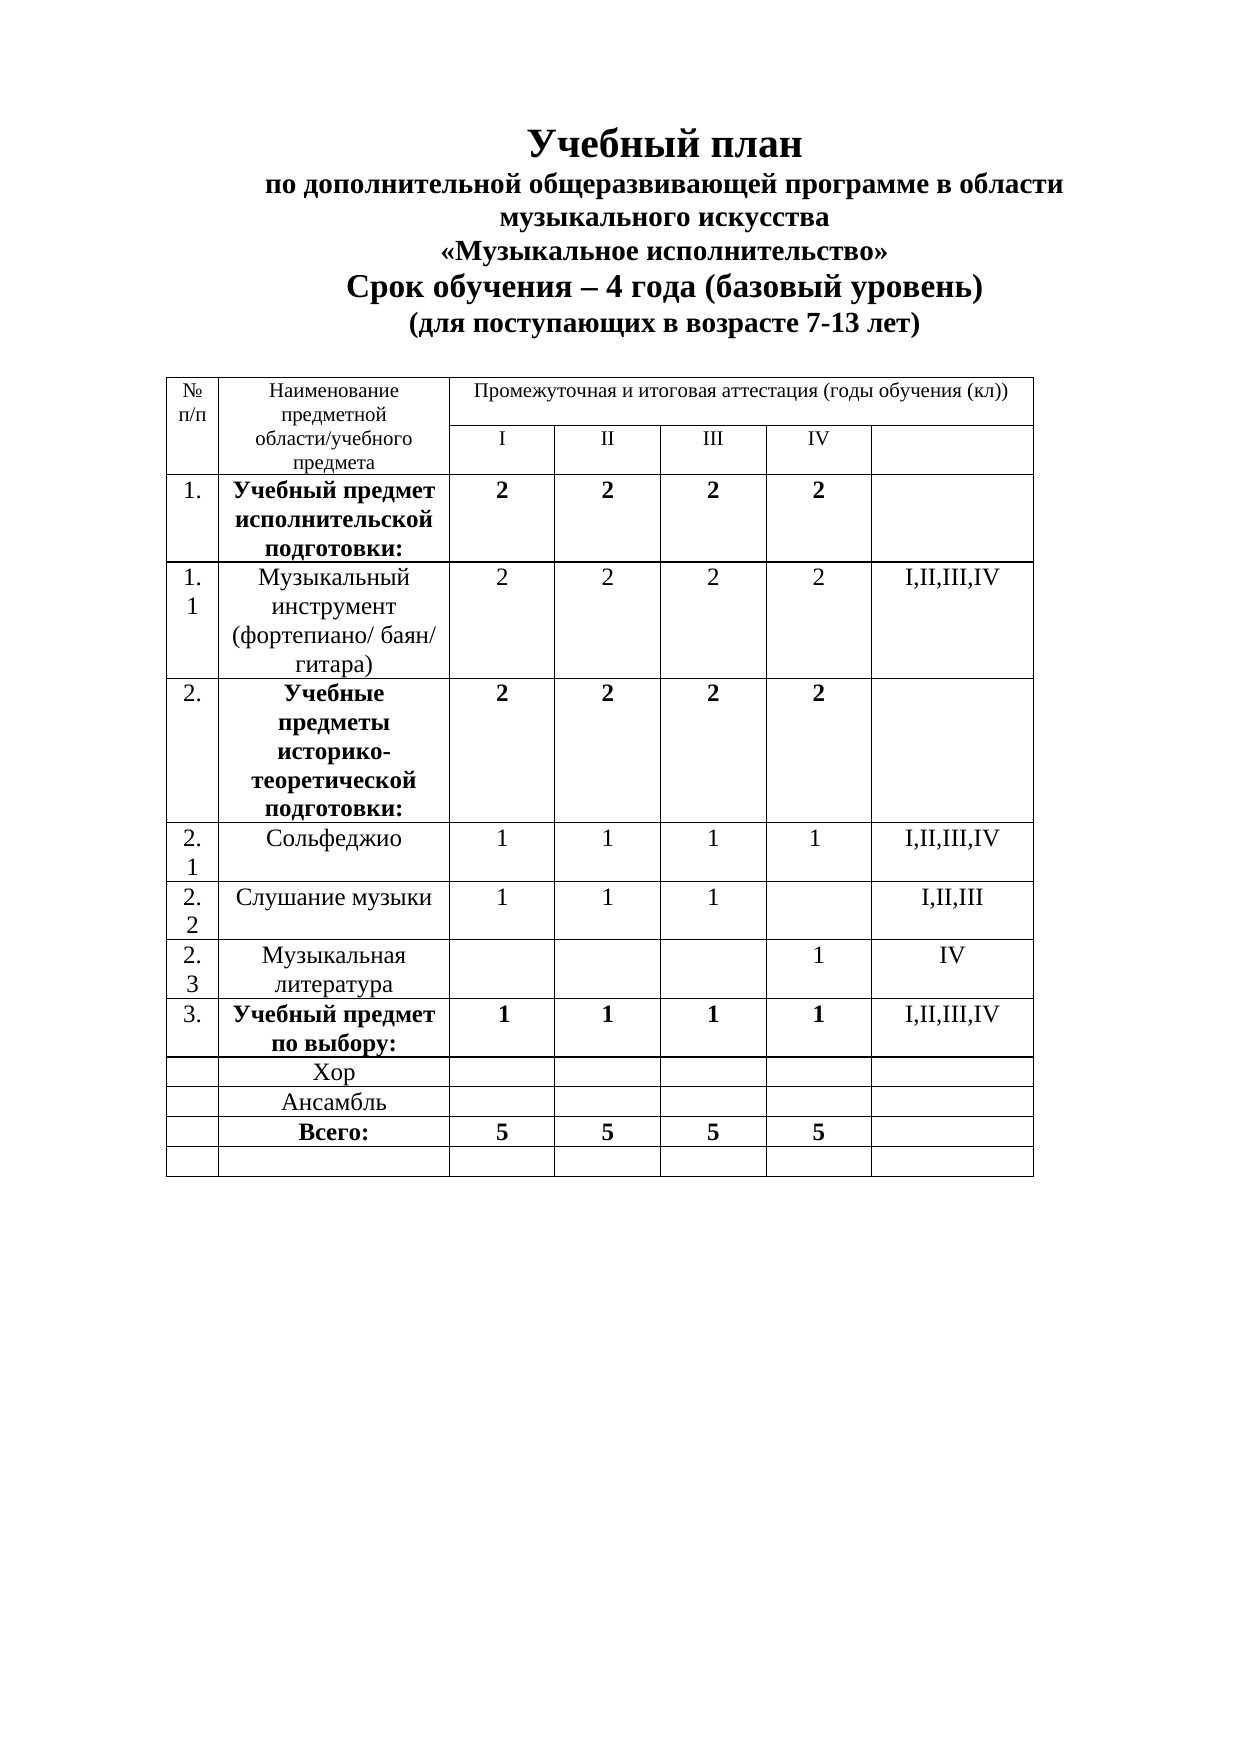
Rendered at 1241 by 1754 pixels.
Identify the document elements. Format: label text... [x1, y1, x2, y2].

table_cell Ансамбль [219, 1087, 449, 1116]
table_cell 5 [555, 1117, 660, 1146]
table_cell 2 [661, 475, 766, 561]
table_cell [767, 882, 871, 939]
table_cell [872, 475, 1033, 561]
table_cell [767, 1058, 871, 1086]
table_cell 1 [450, 823, 554, 881]
table_header Промежуточная и итоговая аттестация (годы обучения (кл)) [450, 378, 1033, 424]
table_cell [219, 1147, 449, 1176]
table_cell Учебный предмет по выбору: [219, 999, 449, 1056]
table_cell 1 [450, 882, 554, 939]
table_cell III [661, 426, 766, 474]
table_cell Учебные предметы историко-теоретической подготовки: [219, 679, 449, 822]
table_cell 5 [767, 1117, 871, 1146]
table_cell 2 [767, 563, 871, 677]
table_cell 5 [661, 1117, 766, 1146]
table_cell I,II,III,IV [872, 563, 1033, 677]
table_cell 2 [555, 563, 660, 677]
table_cell [450, 1147, 554, 1176]
table_cell [167, 1087, 218, 1116]
table_cell [661, 940, 766, 998]
table_cell Музыкальный инструмент (фортепиано/ баян/ гитара) [219, 563, 449, 677]
text Учебный план [177, 118, 1152, 166]
table_cell 1 [661, 882, 766, 939]
table_cell [450, 1087, 554, 1116]
table_cell [767, 1147, 871, 1176]
table_cell [555, 940, 660, 998]
table_cell Хор [219, 1058, 449, 1086]
table_cell [767, 1087, 871, 1116]
table_cell IV [872, 940, 1033, 998]
table_cell 1 [767, 940, 871, 998]
table_cell I,II,III [872, 882, 1033, 939]
table_cell Всего: [219, 1117, 449, 1146]
table_cell [167, 1117, 218, 1146]
table_cell 1 [555, 882, 660, 939]
table_cell 2 [450, 679, 554, 822]
table_cell [167, 1058, 218, 1086]
table_cell I [450, 426, 554, 474]
table_cell Сольфеджио [219, 823, 449, 881]
table_cell [555, 1147, 660, 1176]
table_cell 2. [167, 679, 218, 822]
text по дополнительной общеразвивающей программе в области музыкального искусства [177, 166, 1152, 233]
table_header № п/п [167, 378, 218, 474]
table_cell I,II,III,IV [872, 999, 1033, 1056]
table_cell 1 [450, 999, 554, 1056]
table_cell 1. [167, 475, 218, 561]
table_cell 2 [555, 679, 660, 822]
table_cell [661, 1147, 766, 1176]
table_cell 1 [661, 999, 766, 1056]
text «Музыкальное исполнительство» [177, 233, 1152, 267]
table_cell II [555, 426, 660, 474]
table_cell 3. [167, 999, 218, 1056]
table_cell 1 [767, 999, 871, 1056]
table_cell [661, 1058, 766, 1086]
table_cell [450, 1058, 554, 1086]
text Срок обучения – 4 года (базовый уровень) [177, 267, 1152, 305]
table_cell [555, 1087, 660, 1116]
table_cell 1 [555, 999, 660, 1056]
table_cell 2.3 [167, 940, 218, 998]
table_cell [872, 1117, 1033, 1146]
table_cell 2 [450, 475, 554, 561]
table_cell [872, 1058, 1033, 1086]
table_cell 2.2 [167, 882, 218, 939]
table_cell [872, 1147, 1033, 1176]
table_cell [872, 679, 1033, 822]
table_cell Слушание музыки [219, 882, 449, 939]
table_cell 1.1 [167, 563, 218, 677]
table_cell 2 [661, 679, 766, 822]
table_cell [167, 1147, 218, 1176]
table_cell 5 [450, 1117, 554, 1146]
table_cell [450, 940, 554, 998]
table_cell [872, 1087, 1033, 1116]
table_header Наименование предметной области/учебного предмета [219, 378, 449, 474]
table_cell Учебный предмет исполнительской подготовки: [219, 475, 449, 561]
table_cell 2 [767, 679, 871, 822]
table_cell 2 [661, 563, 766, 677]
table_cell [872, 426, 1033, 474]
table_cell [661, 1087, 766, 1116]
table_cell 2 [450, 563, 554, 677]
table_cell 1 [767, 823, 871, 881]
table_cell I,II,III,IV [872, 823, 1033, 881]
table_cell 1 [555, 823, 660, 881]
table_cell IV [767, 426, 871, 474]
text (для поступающих в возрасте 7-13 лет) [177, 305, 1152, 338]
table_cell 2 [555, 475, 660, 561]
table_cell [555, 1058, 660, 1086]
table_cell 2.1 [167, 823, 218, 881]
table_cell 2 [767, 475, 871, 561]
table_cell Музыкальная литература [219, 940, 449, 998]
table_cell 1 [661, 823, 766, 881]
